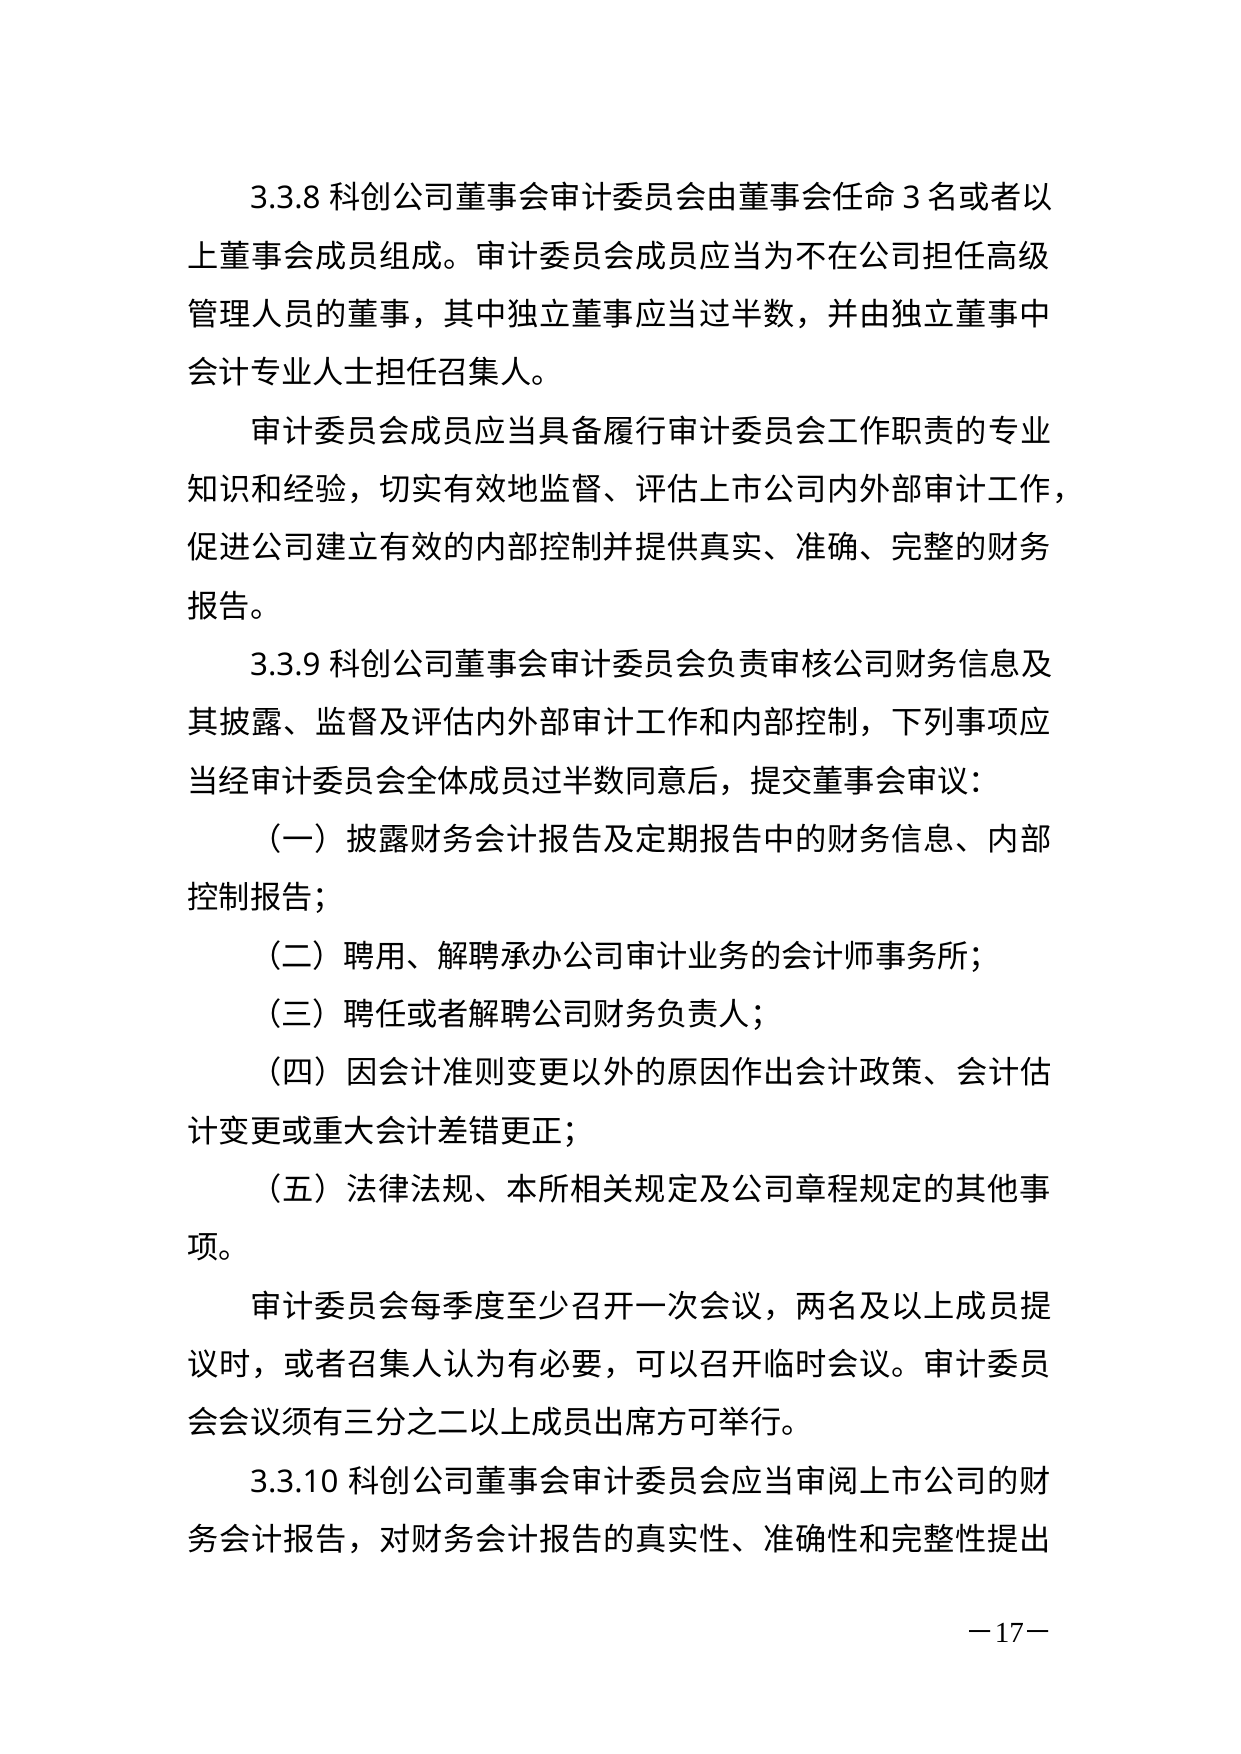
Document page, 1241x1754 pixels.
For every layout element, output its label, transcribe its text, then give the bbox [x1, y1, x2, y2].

text 审计委员会每季度至少召开一次会议，两名及以上成员提议时，或者召集人认为有必要，可以召开临时会议。审计委员会会议须有三分之二以上成员出席方可举行。 [187, 1270, 1053, 1445]
text （二）聘用、解聘承办公司审计业务的会计师事务所； [187, 920, 1053, 979]
text （一）披露财务会计报告及定期报告中的财务信息、内部控制报告； [187, 804, 1053, 920]
text 3.3.8 科创公司董事会审计委员会由董事会任命3名或者以上董事会成员组成。审计委员会成员应当为不在公司担任高级管理人员的董事，其中独立董事应当过半数，并由独立董事中会计专业人士担任召集人。 [187, 162, 1053, 395]
text 审计委员会成员应当具备履行审计委员会工作职责的专业知识和经验，切实有效地监督、评估上市公司内外部审计工作，促进公司建立有效的内部控制并提供真实、准确、完整的财务报告。 [187, 395, 1053, 629]
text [187, 1445, 1053, 1562]
text （四）因会计准则变更以外的原因作出会计政策、会计估计变更或重大会计差错更正； [187, 1037, 1053, 1154]
text 3.3.9 科创公司董事会审计委员会负责审核公司财务信息及其披露、监督及评估内外部审计工作和内部控制，下列事项应当经审计委员会全体成员过半数同意后，提交董事会审议： [187, 629, 1053, 804]
text （五）法律法规、本所相关规定及公司章程规定的其他事项。 [187, 1154, 1053, 1270]
text （三）聘任或者解聘公司财务负责人； [187, 979, 1053, 1037]
